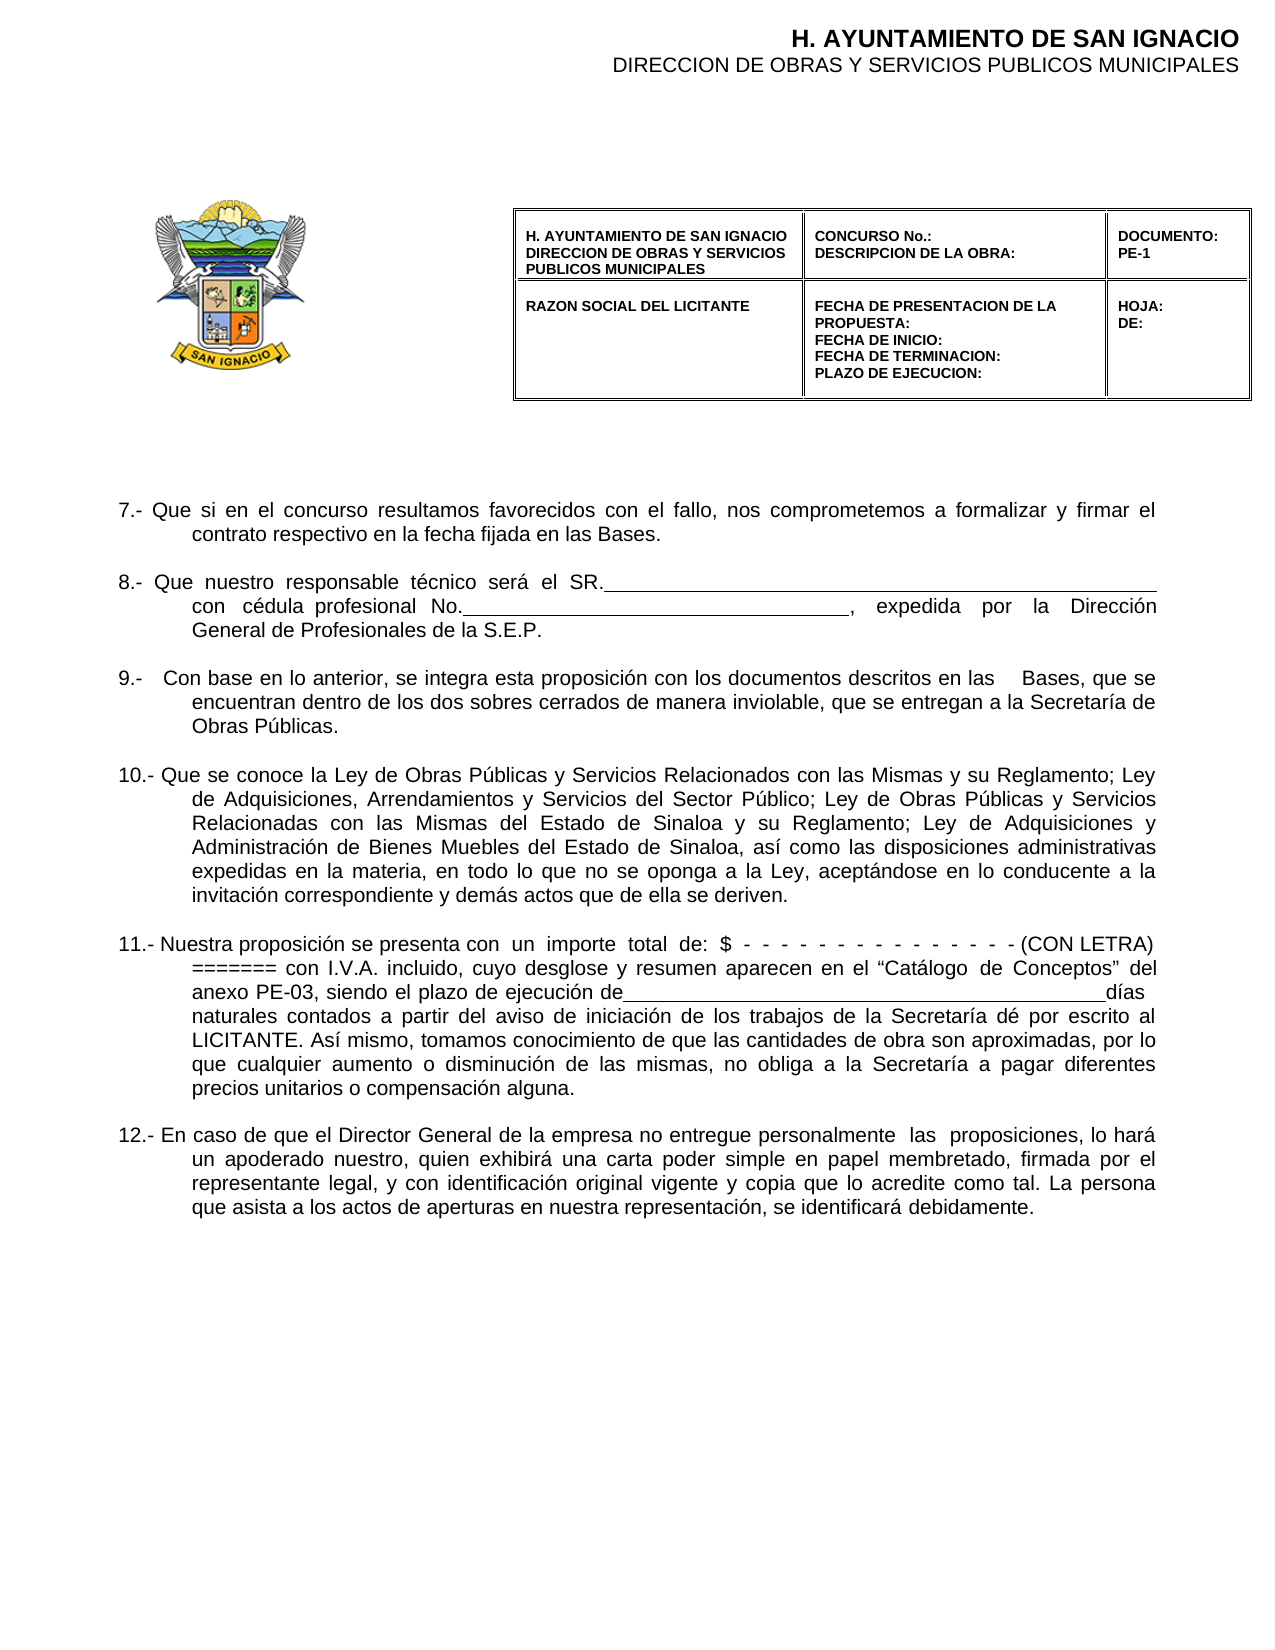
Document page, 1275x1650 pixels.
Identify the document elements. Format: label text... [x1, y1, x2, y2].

text 11.- Nuestra proposición se presenta con un importe total de: $ - - - - - - - - - - - - - - - (CON LETRA) ======= con I.V.A. incluido, cuyo desglose y resumen aparecen en el “Catálogo de Conceptos” del anexo PE-03, siendo el plazo de ejecución de días naturales contados a partir del aviso de iniciación de los trabajos de la Secretaría dé por escrito al LICITANTE. Así mismo, tomamos conocimiento de que las cantidades de obra son aproximadas, por lo que cualquier aumento o disminución de las mismas, no obliga a la Secretaría a pagar diferentes precios unitarios o compensación alguna. [118, 932, 1157, 1099]
table_header DOCUMENTO: PE-1 [1107, 211, 1249, 278]
text 10.- Que se conoce la Ley de Obras Públicas y Servicios Relacionados con las Mismas y su Reglamento; Ley de Adquisiciones, Arrendamientos y Servicios del Sector Público; Ley de Obras Públicas y Servicios Relacionadas con las Mismas del Estado de Sinaloa y su Reglamento; Ley de Adquisiciones y Administración de Bienes Muebles del Estado de Sinaloa, así como las disposiciones administrativas expedidas en la materia, en todo lo que no se oponga a la Ley, aceptándose en lo conducente a la invitación correspondiente y demás actos que de ella se deriven. [118, 763, 1157, 907]
table_cell RAZON SOCIAL DEL LICITANTE [514, 278, 803, 398]
text 9.- Con base en lo anterior, se integra esta proposición con los documentos descritos en las Bases, que se encuentran dentro de los dos sobres cerrados de manera inviolable, que se entregan a la Secretaría de Obras Públicas. [118, 666, 1157, 738]
table_header H. AYUNTAMIENTO DE SAN IGNACIO DIRECCION DE OBRAS Y SERVICIOS PUBLICOS MUNICIPALES [516, 211, 803, 278]
text 8.- Que nuestro responsable técnico será el SR. con cédula profesional No. , expedida por la Dirección General de Profesionales de la S.E.P. [118, 570, 1157, 642]
table_header CONCURSO No.: DESCRIPCION DE LA OBRA: [803, 209, 1107, 278]
picture [150, 187, 309, 378]
table_cell HOJA: DE: [1107, 278, 1251, 398]
text 7.- Que si en el concurso resultamos favorecidos con el fallo, nos comprometemos a formalizar y firmar el contrato respectivo en la fecha fijada en las Bases. [118, 498, 1157, 546]
table_cell FECHA DE PRESENTACION DE LA PROPUESTA: FECHA DE INICIO: FECHA DE TERMINACION: PLAZO DE EJECUCION: [803, 278, 1107, 398]
text 12.- En caso de que el Director General de la empresa no entregue personalmente las proposiciones, lo hará un apoderado nuestro, quien exhibirá una carta poder simple en papel membretado, firmada por el representante legal, y con identificación original vigente y copia que lo acredite como tal. La persona que asista a los actos de aperturas en nuestra representación, se identificará debidamente. [118, 1123, 1157, 1219]
